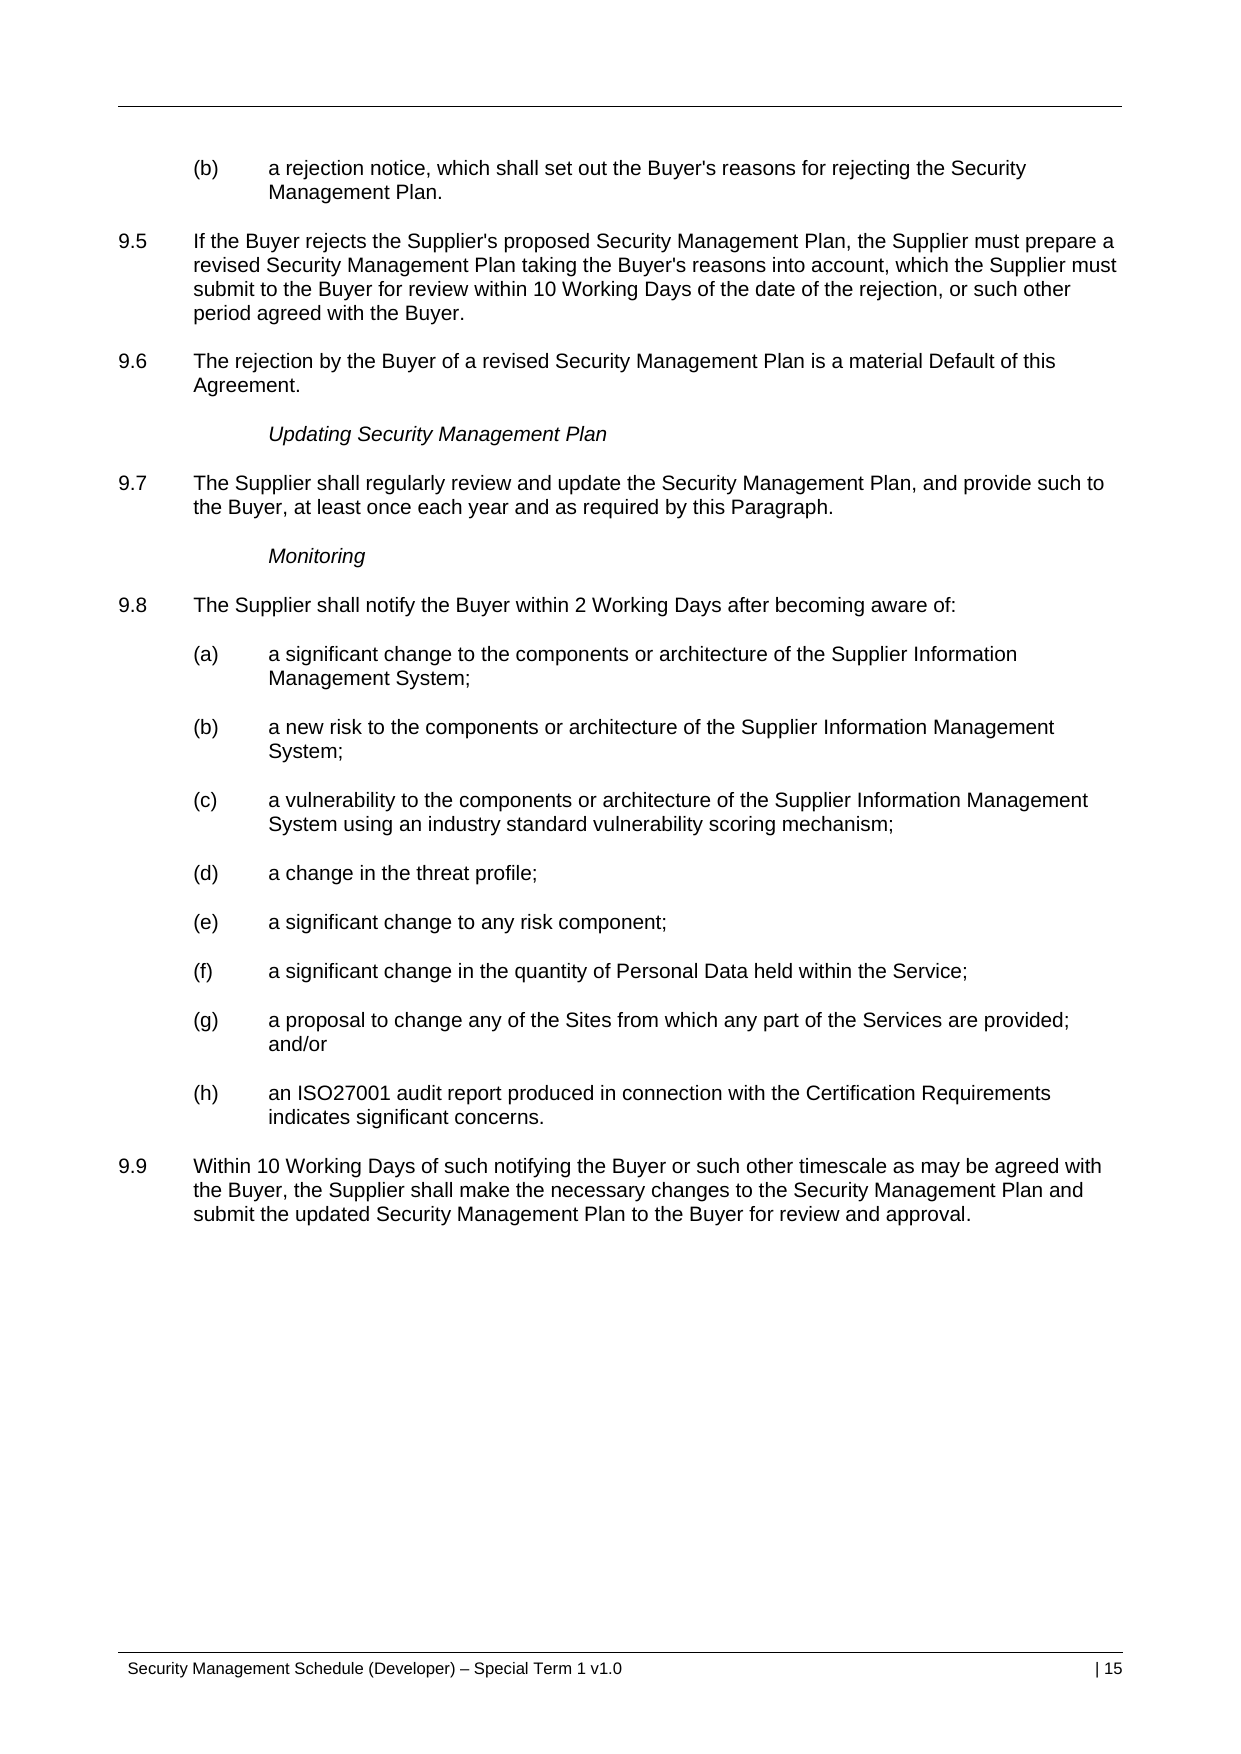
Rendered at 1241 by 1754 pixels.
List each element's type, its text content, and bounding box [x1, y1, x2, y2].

subtitle The Supplier shall notify the Buyer within 2 Working Days after becoming aware of: [118, 593, 1122, 617]
subtitle Within 10 Working Days of such notifying the Buyer or such other timescale as may be agreed with the Buyer, the Supplier shall make the necessary changes to the Security Management Plan and submit the updated Security Management Plan to the Buyer for review and approval. [118, 1153, 1122, 1225]
subtitle If the Buyer rejects the Supplier's proposed Security Management Plan, the Supplier must prepare a revised Security Management Plan taking the Buyer's reasons into account, which the Supplier must submit to the Buyer for review within 10 Working Days of the date of the rejection, or such other period agreed with the Buyer. [118, 228, 1122, 324]
subtitle The Supplier shall regularly review and update the Security Management Plan, and provide such to the Buyer, at least once each year and as required by this Paragraph. [118, 471, 1122, 519]
subtitle an ISO27001 audit report produced in connection with the Certification Requirements indicates significant concerns. [193, 1081, 1122, 1128]
subtitle a vulnerability to the components or architecture of the Supplier Information Management System using an industry standard vulnerability scoring mechanism; [193, 788, 1122, 836]
subtitle a proposal to change any of the Sites from which any part of the Services are provided; and/or [193, 1008, 1122, 1056]
subtitle a change in the threat profile; [193, 861, 1122, 885]
text Updating Security Management Plan [193, 422, 1122, 446]
subtitle a significant change to the components or architecture of the Supplier Information Management System; [193, 642, 1122, 690]
subtitle a rejection notice, which shall set out the Buyer's reasons for rejecting the Security Management Plan. [193, 156, 1122, 203]
subtitle a significant change to any risk component; [193, 910, 1122, 934]
subtitle The rejection by the Buyer of a revised Security Management Plan is a material Default of this Agreement. [118, 349, 1122, 397]
subtitle a new risk to the components or architecture of the Supplier Information Management System; [193, 715, 1122, 763]
text Monitoring [193, 544, 1122, 568]
subtitle a significant change in the quantity of Personal Data held within the Service; [193, 959, 1122, 983]
